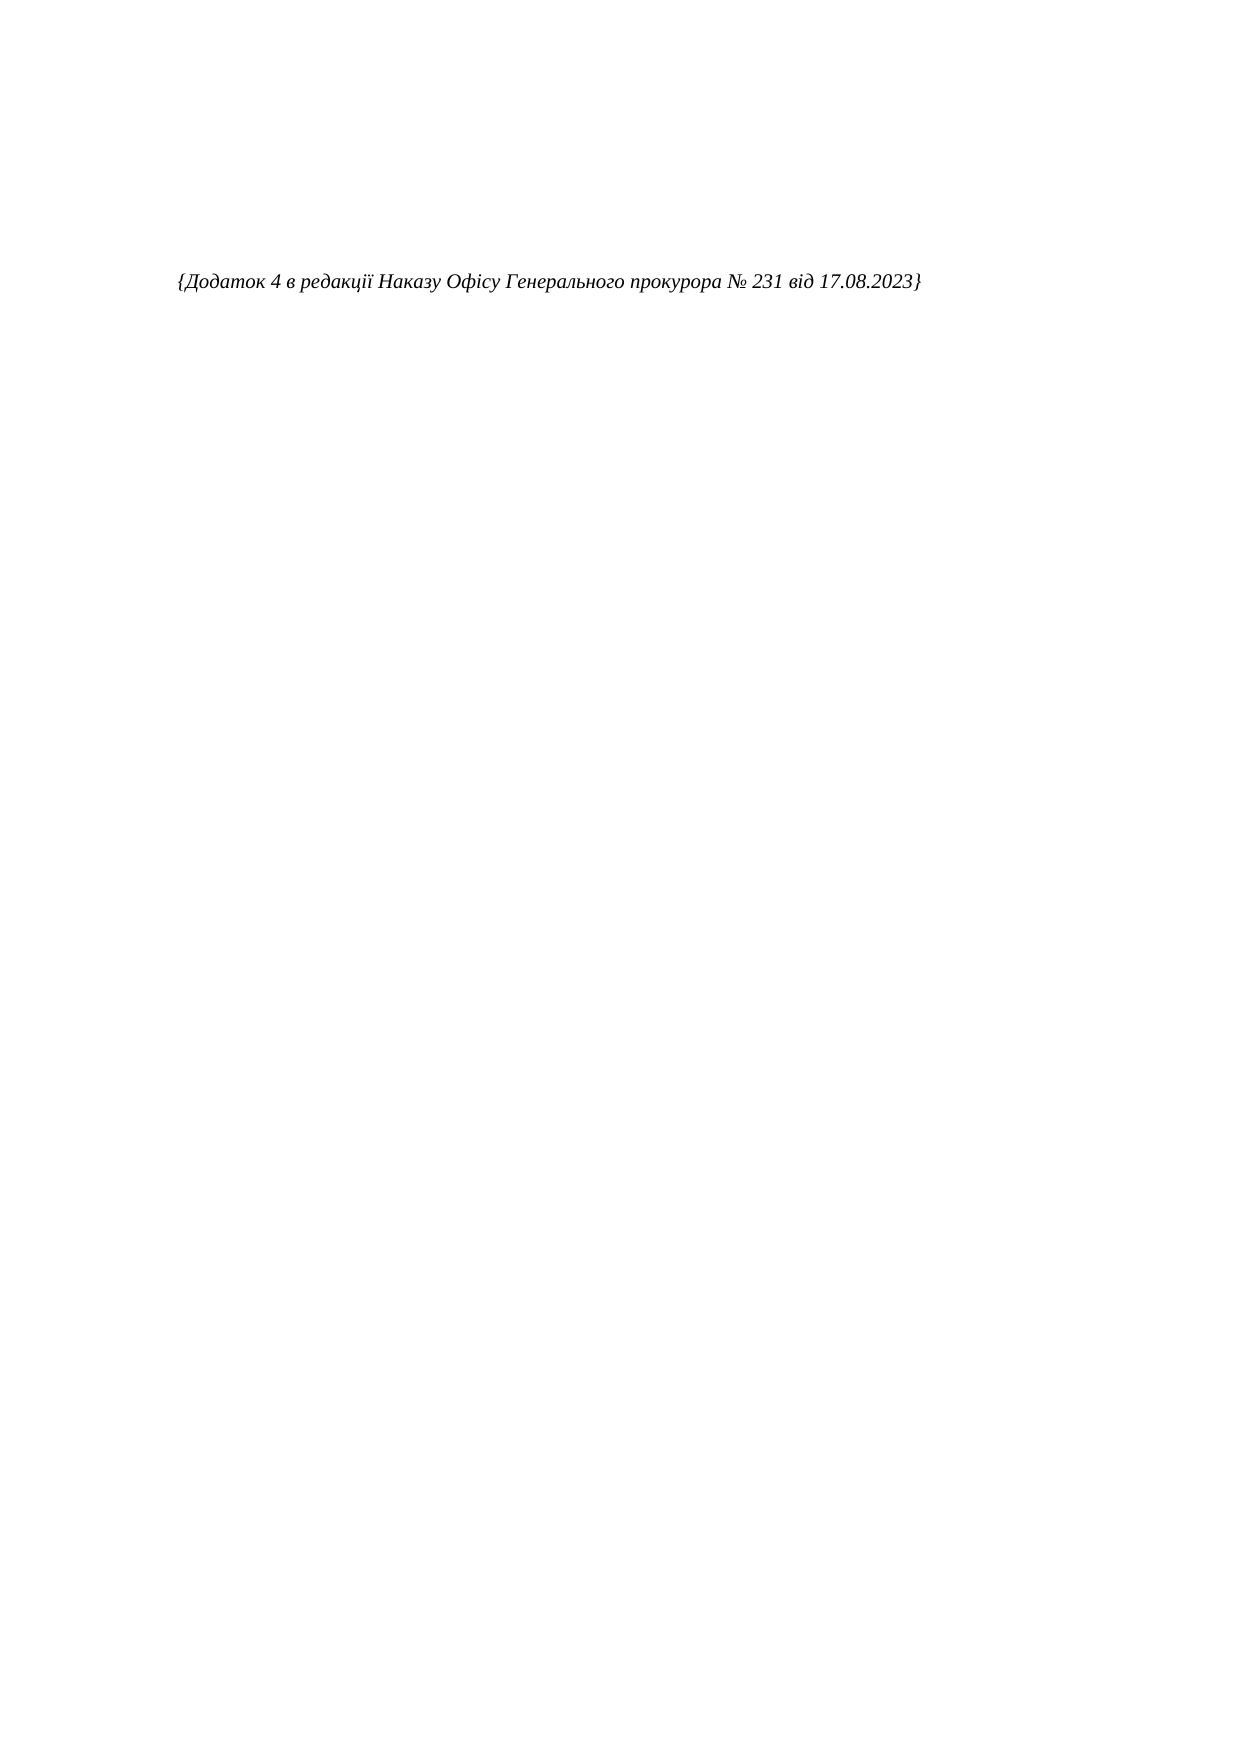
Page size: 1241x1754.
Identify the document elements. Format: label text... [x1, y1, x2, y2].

text {Додаток 4 в редакції Наказу Офісу Генерального прокурора № 231 від 17.08.2023} [177, 269, 1181, 293]
